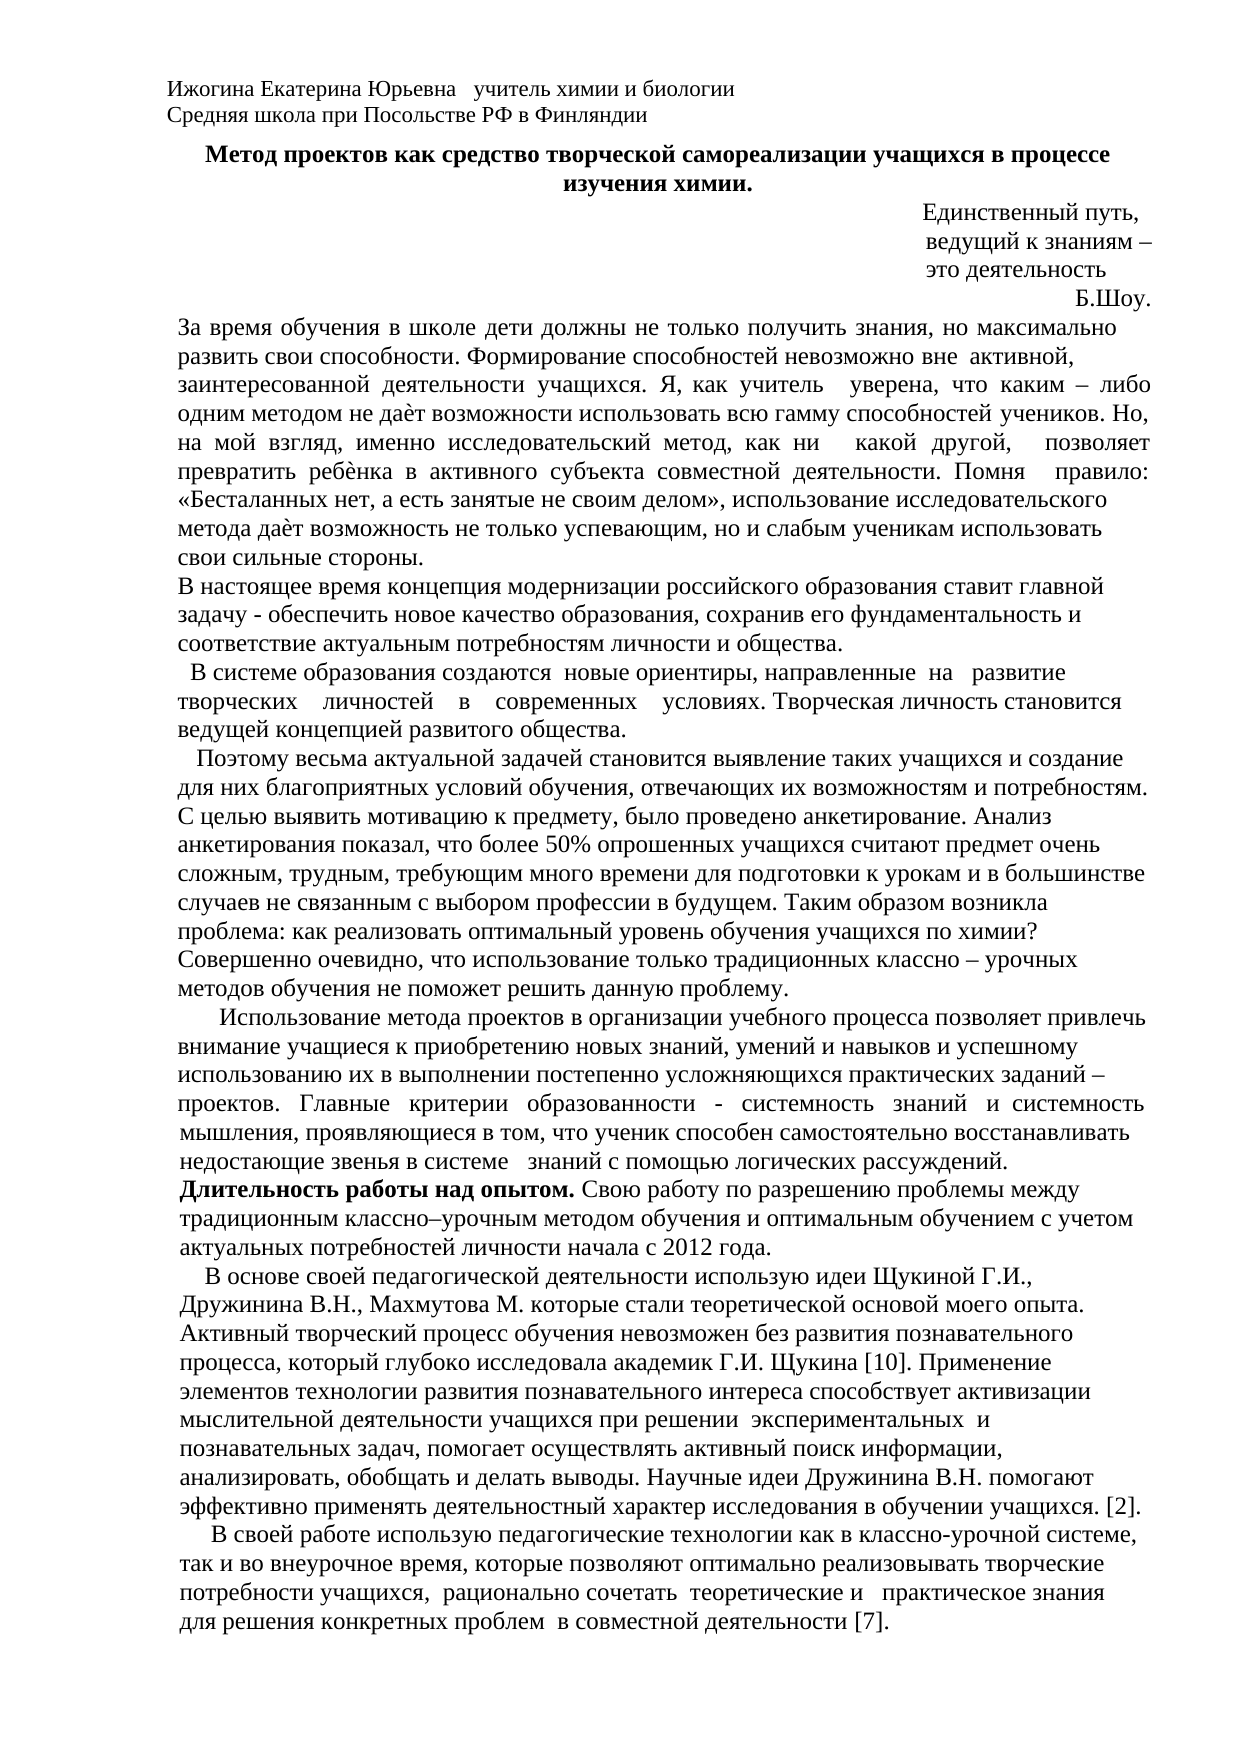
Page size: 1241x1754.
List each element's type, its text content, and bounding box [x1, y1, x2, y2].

text Длительность работы над опытом. Свою работу по разрешению проблемы между традиционным классно–урочным методом обучения и оптимальным обучением с учетом актуальных потребностей личности начала с 2012 года. [179, 1174, 1152, 1261]
text Метод проектов как средство творческой самореализации учащихся в процессе изучения химии. [177, 139, 1138, 197]
text «Бесталанных нет, а есть занятые не своим делом», использование исследовательского метода даѐт возможность не только успевающим, но и слабым ученикам использовать свои сильные стороны. [177, 484, 1152, 571]
text В своей работе использую педагогические технологии как в классно-урочной системе, так и во внеурочное время, которые позволяют оптимально реализовывать творческие потребности учащихся, рационально сочетать теоретические и практическое знания для решения конкретных проблем в совместной деятельности [7]. [179, 1519, 1152, 1634]
text Б.Шоу. За время обучения в школе дети должны не только получить знания, но максимально развить свои способности. Формирование способностей невозможно вне активной, заинтересованной деятельности учащихся. Я, как учитель уверена, что каким – либо одним методом не даѐт возможности использовать всю гамму способностей учеников. Но, на мой взгляд, именно исследовательский метод, как ни какой другой, позволяет превратить ребѐнка в активного субъекта совместной деятельности. Помня правило: [177, 283, 1152, 484]
text Использование метода проектов в организации учебного процесса позволяет привлечь внимание учащиеся к приобретению новых знаний, умений и навыков и успешному использованию их в выполнении постепенно усложняющихся практических заданий – проектов. Главные критерии образованности - системность знаний и системность [177, 1002, 1152, 1117]
text Единственный путь, ведущий к знаниям – это деятельность [922, 197, 1153, 283]
text В настоящее время концепция модернизации российского образования ставит главной задачу - обеспечить новое качество образования, сохранив его фундаментальность и соответствие актуальным потребностям личности и общества. [177, 571, 1138, 657]
text мышления, проявляющиеся в том, что ученик способен самостоятельно восстанавливать недостающие звенья в системе знаний с помощью логических рассуждений. [179, 1117, 1151, 1174]
text Поэтому весьма актуальной задачей становится выявление таких учащихся и создание для них благоприятных условий обучения, отвечающих их возможностям и потребностям. С целью выявить мотивацию к предмету, было проведено анкетирование. Анализ анкетирования показал, что более 50% опрошенных учащихся считают предмет очень сложным, трудным, требующим много времени для подготовки к урокам и в большинстве случаев не связанным с выбором профессии в будущем. Таким образом возникла проблема: как реализовать оптимальный уровень обучения учащихся по химии? Совершенно очевидно, что использование только традиционных классно – урочных методов обучения не поможет решить данную проблему. [177, 743, 1152, 1002]
text В основе своей педагогической деятельности использую идеи Щукиной Г.И., Дружинина В.Н., Махмутова М. которые стали теоретической основой моего опыта. Активный творческий процесс обучения невозможен без развития познавательного процесса, который глубоко исследовала академик Г.И. Щукина [10]. Применение элементов технологии развития познавательного интереса способствует активизации мыслительной деятельности учащихся при решении экспериментальных и познавательных задач, помогает осуществлять активный поиск информации, анализировать, обобщать и делать выводы. Научные идеи Дружинина В.Н. помогают эффективно применять деятельностный характер исследования в обучении учащихся. [2]. [179, 1261, 1152, 1519]
text В системе образования создаются новые ориентиры, направленные на развитие творческих личностей в современных условиях. Творческая личность становится ведущей концепцией развитого общества. [177, 657, 1152, 743]
